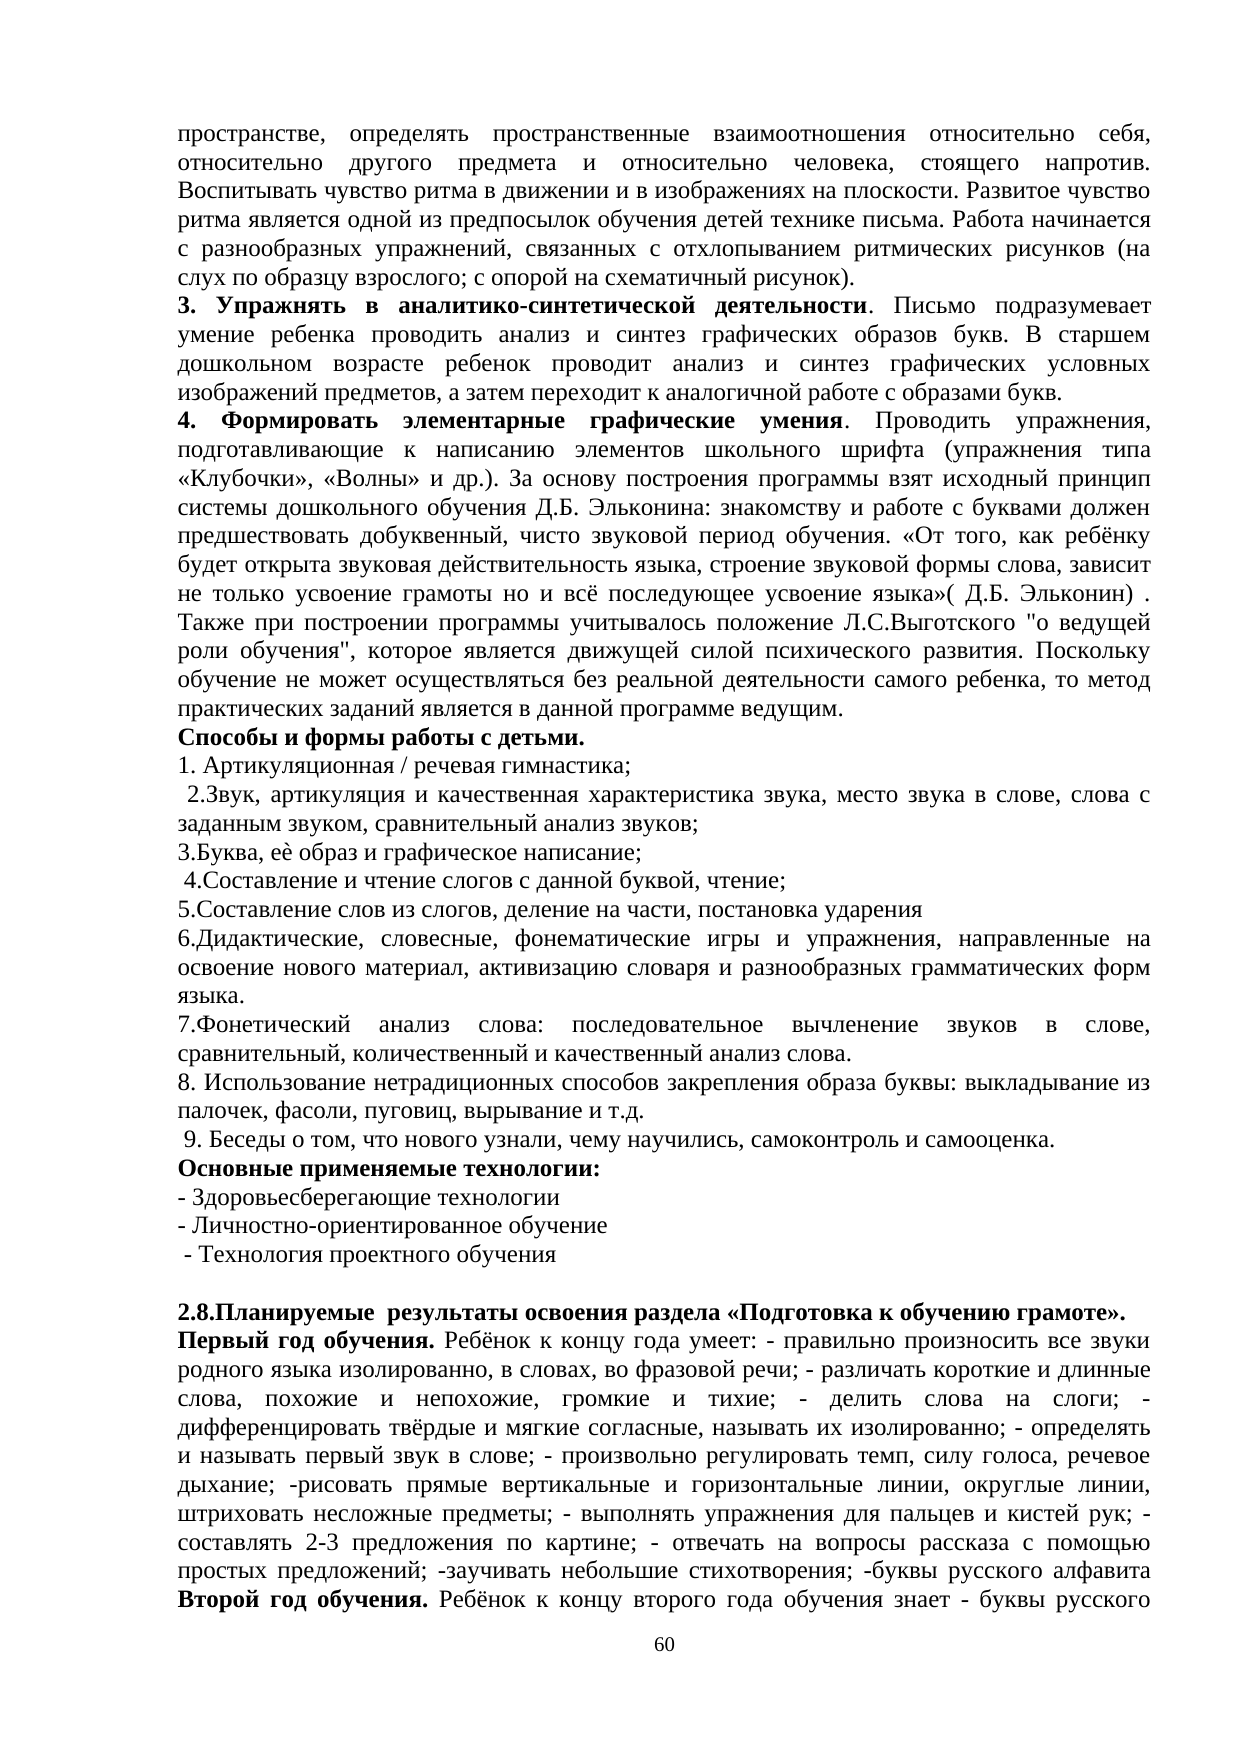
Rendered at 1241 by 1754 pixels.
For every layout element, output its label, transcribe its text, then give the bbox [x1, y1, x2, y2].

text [177, 118, 1152, 291]
text - Технология проектного обучения [177, 1239, 1152, 1268]
text 9. Беседы о том, что нового узнали, чему научились, самоконтроль и самооценка. [177, 1124, 1152, 1153]
text - Личностно-ориентированное обучение [177, 1211, 1152, 1239]
text 4.Составление и чтение слогов с данной буквой, чтение; [177, 866, 1152, 894]
text 2.8.Планируемые результаты освоения раздела «Подготовка к обучению грамоте». [177, 1297, 1152, 1326]
text 2.Звук, артикуляция и качественная характеристика звука, место звука в слове, слова с заданным звуком, сравнительный анализ звуков; [177, 779, 1152, 837]
text 4. Формировать элементарные графические умения. Проводить упражнения, подготавливающие к написанию элементов школьного шрифта (упражнения типа «Клубочки», «Волны» и др.). За основу построения программы взят исходный принцип системы дошкольного обучения Д.Б. Эльконина: знакомству и работе с буквами должен предшествовать добуквенный, чисто звуковой период обучения. «От того, как ребёнку будет открыта звуковая действительность языка, строение звуковой формы слова, зависит не только усвоение грамоты но и всё последующее усвоение языка»( Д.Б. Эльконин) . Также при построении программы учитывалось положение Л.С.Выготского "о ведущей роли обучения", которое является движущей силой психического развития. Поскольку обучение не может осуществляться без реальной деятельности самого ребенка, то метод практических заданий является в данной программе ведущим. [177, 406, 1152, 722]
text 5.Составление слов из слогов, деление на части, постановка ударения [177, 894, 1152, 923]
text 7.Фонетический анализ слова: последовательное вычленение звуков в слове, сравнительный, количественный и качественный анализ слова. [177, 1009, 1152, 1067]
text 8. Использование нетрадиционных способов закрепления образа буквы: выкладывание из палочек, фасоли, пуговиц, вырывание и т.д. [177, 1067, 1152, 1124]
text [177, 1326, 1152, 1613]
text Основные применяемые технологии: [177, 1153, 1152, 1182]
text Способы и формы работы с детьми. [177, 722, 1152, 751]
text 3.Буква, еѐ образ и графическое написание; [177, 837, 1152, 866]
text 1. Артикуляционная / речевая гимнастика; [177, 751, 1152, 779]
text 6.Дидактические, словесные, фонематические игры и упражнения, направленные на освоение нового материал, активизацию словаря и разнообразных грамматических форм языка. [177, 923, 1152, 1009]
text 3. Упражнять в аналитико-синтетической деятельности. Письмо подразумевает умение ребенка проводить анализ и синтез графических образов букв. В старшем дошкольном возрасте ребенок проводит анализ и синтез графических условных изображений предметов, а затем переходит к аналогичной работе с образами букв. [177, 291, 1152, 406]
text - Здоровьесберегающие технологии [177, 1182, 1152, 1211]
